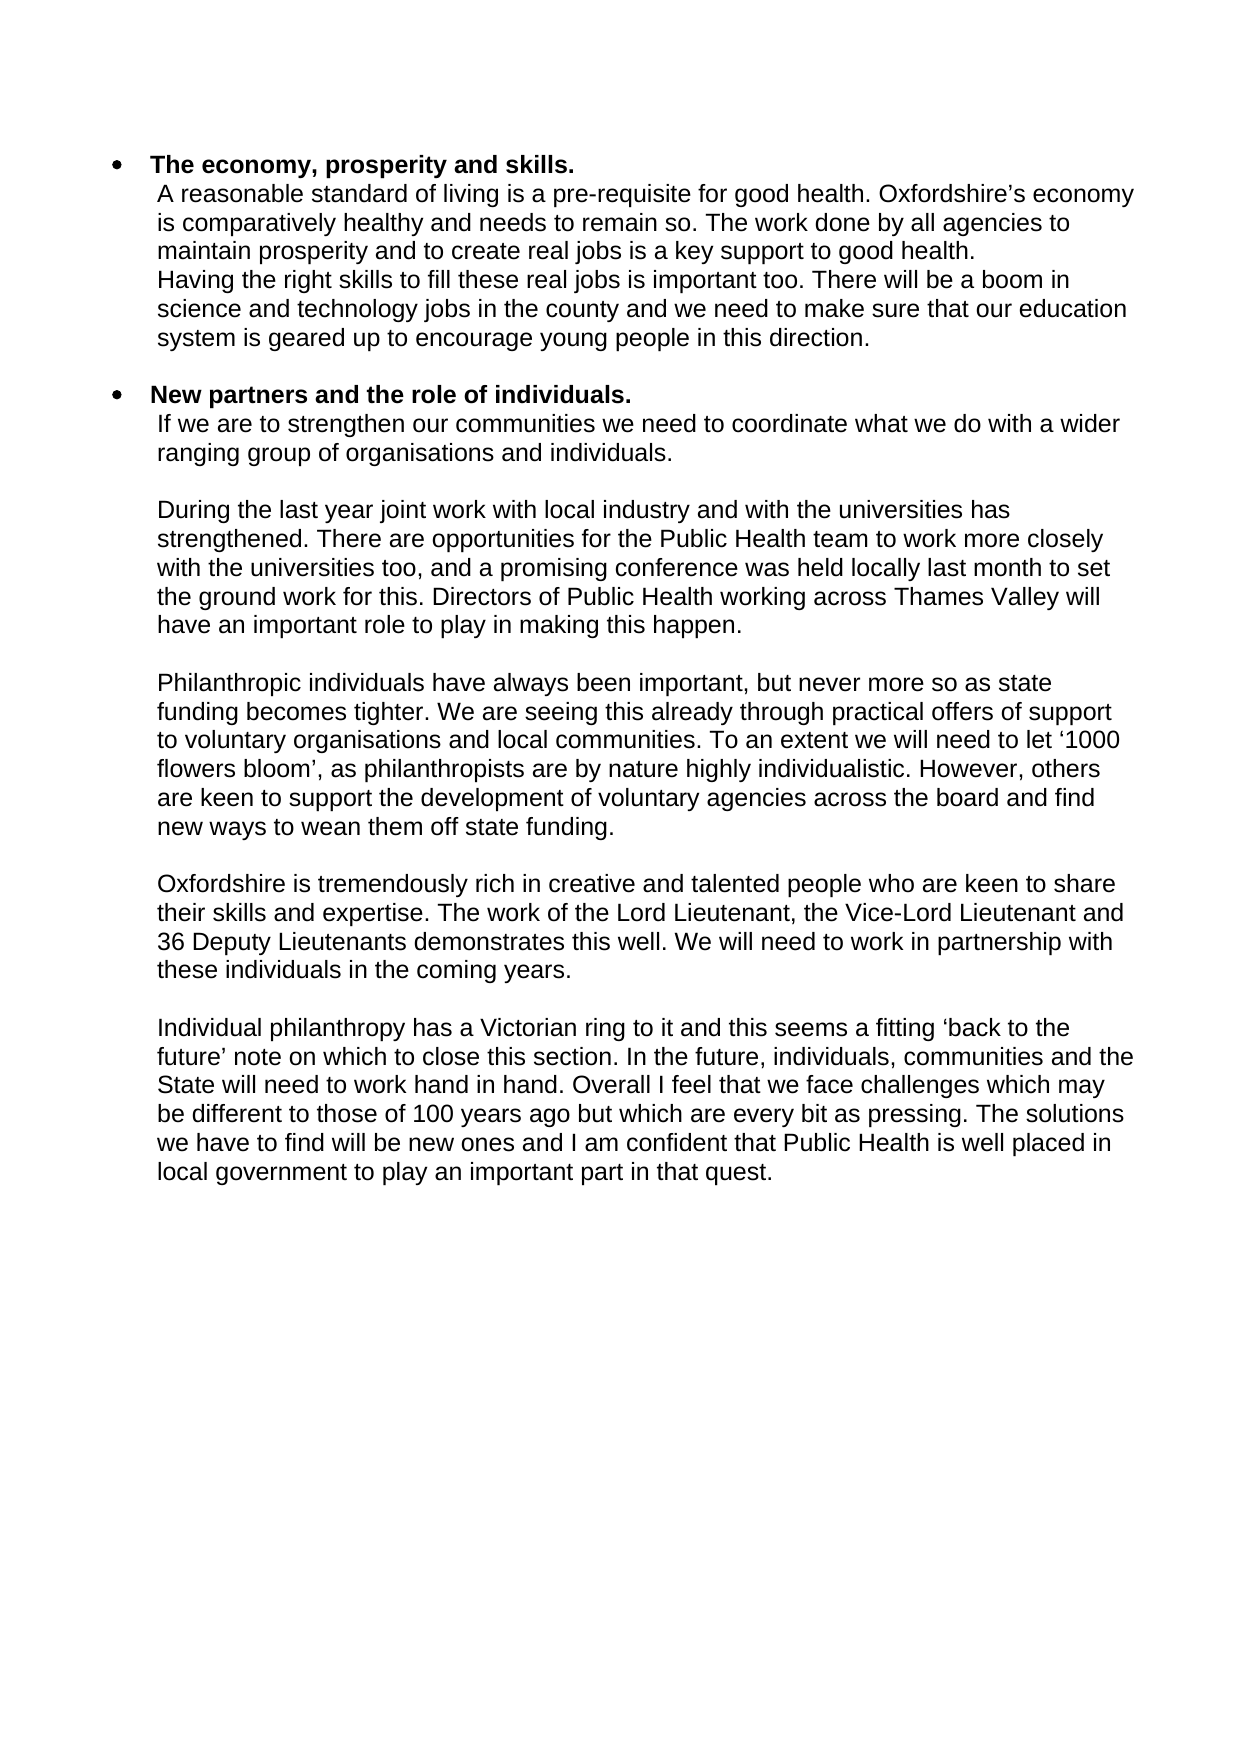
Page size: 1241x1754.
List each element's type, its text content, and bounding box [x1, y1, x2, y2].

text Having the right skills to fill these real jobs is important too. There will be a boom in science and technology jobs in the county and we need to make sure that our education system is geared up to encourage young people in this direction. [157, 265, 1137, 351]
text During the last year joint work with local industry and with the universities has strengthened. There are opportunities for the Public Health team to work more closely with the universities too, and a promising conference was held locally last month to set the ground work for this. Directors of Public Health working across Thames Valley will have an important role to play in making this happen. [157, 495, 1137, 639]
text If we are to strengthen our communities we need to coordinate what we do with a wider ranging group of organisations and individuals. [157, 409, 1137, 466]
list The economy, prosperity and skills. [112, 150, 1137, 179]
text A reasonable standard of living is a pre-requisite for good health. Oxfordshire’s economy is comparatively healthy and needs to remain so. The work done by all agencies to maintain prosperity and to create real jobs is a key support to good health. [157, 179, 1137, 265]
text Individual philanthropy has a Victorian ring to it and this seems a fitting ‘back to the future’ note on which to close this section. In the future, individuals, communities and the State will need to work hand in hand. Overall I feel that we face challenges which may be different to those of 100 years ago but which are every bit as pressing. The solutions we have to find will be new ones and I am confident that Public Health is well placed in local government to play an important part in that quest. [157, 1013, 1137, 1185]
text Philanthropic individuals have always been important, but never more so as state funding becomes tighter. We are seeing this already through practical offers of support to voluntary organisations and local communities. To an extent we will need to let ‘1000 flowers bloom’, as philanthropists are by nature highly individualistic. However, others are keen to support the development of voluntary agencies across the board and find new ways to wean them off state funding. [157, 668, 1137, 840]
list New partners and the role of individuals. [112, 380, 1137, 409]
text Oxfordshire is tremendously rich in creative and talented people who are keen to share their skills and expertise. The work of the Lord Lieutenant, the Vice-Lord Lieutenant and 36 Deputy Lieutenants demonstrates this well. We will need to work in partnership with these individuals in the coming years. [157, 869, 1137, 984]
